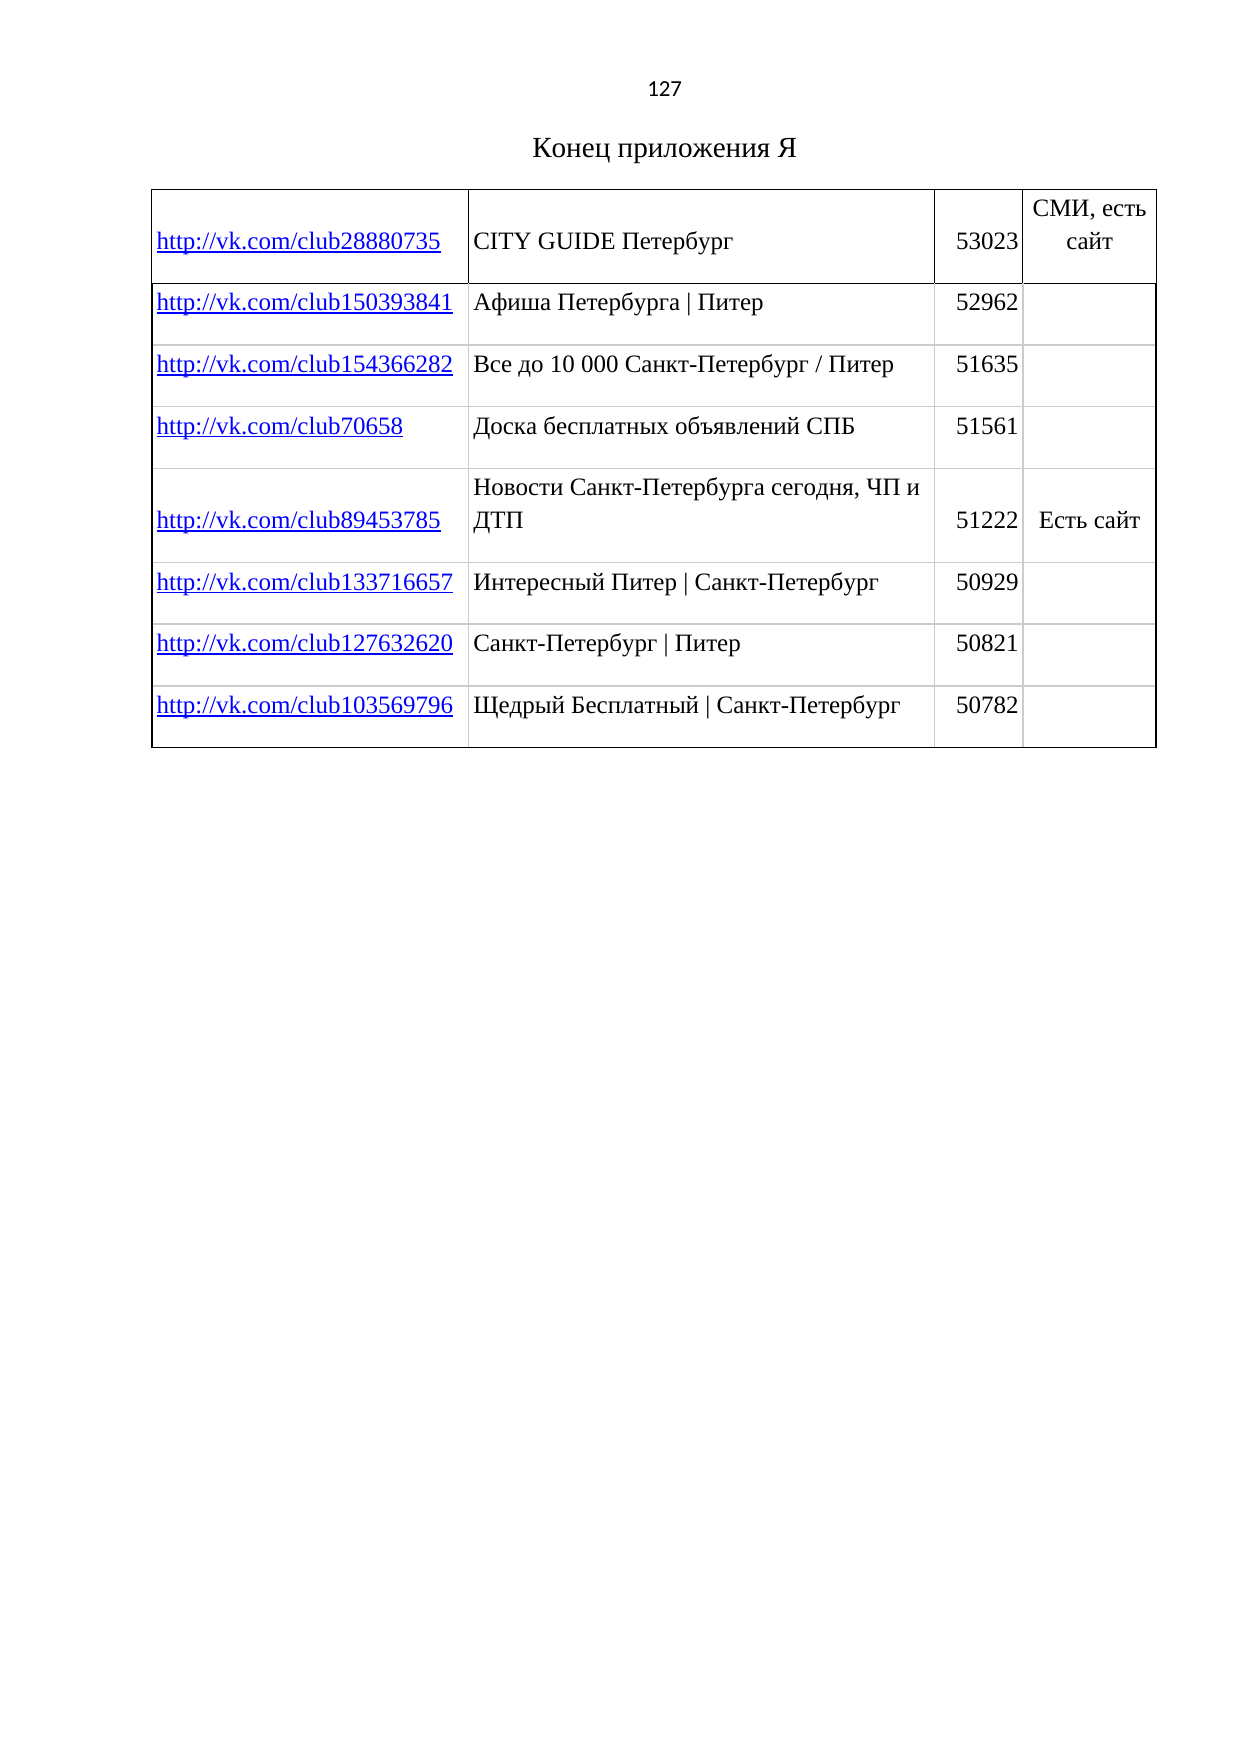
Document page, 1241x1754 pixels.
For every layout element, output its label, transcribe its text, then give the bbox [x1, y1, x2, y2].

table_cell Доска бесплатных объявлений СПБ [469, 407, 934, 467]
table_cell 51222 [935, 469, 1022, 562]
table_cell 52962 [935, 284, 1022, 344]
table_cell Санкт-Петербург | Питер [469, 625, 934, 685]
table_cell 50929 [935, 563, 1022, 623]
table_cell 51635 [935, 346, 1022, 406]
text Конец приложения Я [177, 130, 1152, 163]
table_cell Щедрый Бесплатный | Санкт-Петербург [469, 687, 934, 747]
table_cell 51561 [935, 407, 1022, 467]
table_cell http://vk.com/club103569796 [153, 687, 468, 747]
table_cell Все до 10 000 Санкт-Петербург / Питер [469, 346, 934, 406]
table_header 53023 [935, 190, 1022, 283]
table_cell 50782 [935, 687, 1022, 747]
table_cell 50821 [935, 625, 1022, 685]
table_cell http://vk.com/club127632620 [153, 625, 468, 685]
table_cell Новости Санкт-Петербурга сегодня, ЧП и ДТП [469, 469, 934, 562]
table_cell Есть сайт [1024, 469, 1155, 562]
table_cell http://vk.com/club89453785 [153, 469, 468, 562]
table_cell http://vk.com/club70658 [153, 407, 468, 467]
table_cell [1024, 687, 1155, 747]
table_cell http://vk.com/club154366282 [153, 346, 468, 406]
table_cell [1024, 625, 1155, 685]
table_header CITY GUIDE Петербург [469, 190, 934, 283]
table_cell Интересный Питер | Санкт-Петербург [469, 563, 934, 623]
table_cell http://vk.com/club150393841 [153, 284, 468, 344]
table_cell [1024, 563, 1155, 623]
table_header http://vk.com/club28880735 [152, 190, 468, 283]
table_cell [1024, 346, 1155, 406]
table_cell [1024, 407, 1155, 467]
table_cell Афиша Петербурга | Питер [469, 284, 934, 344]
table_cell http://vk.com/club133716657 [153, 563, 468, 623]
table_cell [1024, 284, 1155, 344]
table_header СМИ, есть сайт [1023, 190, 1156, 283]
